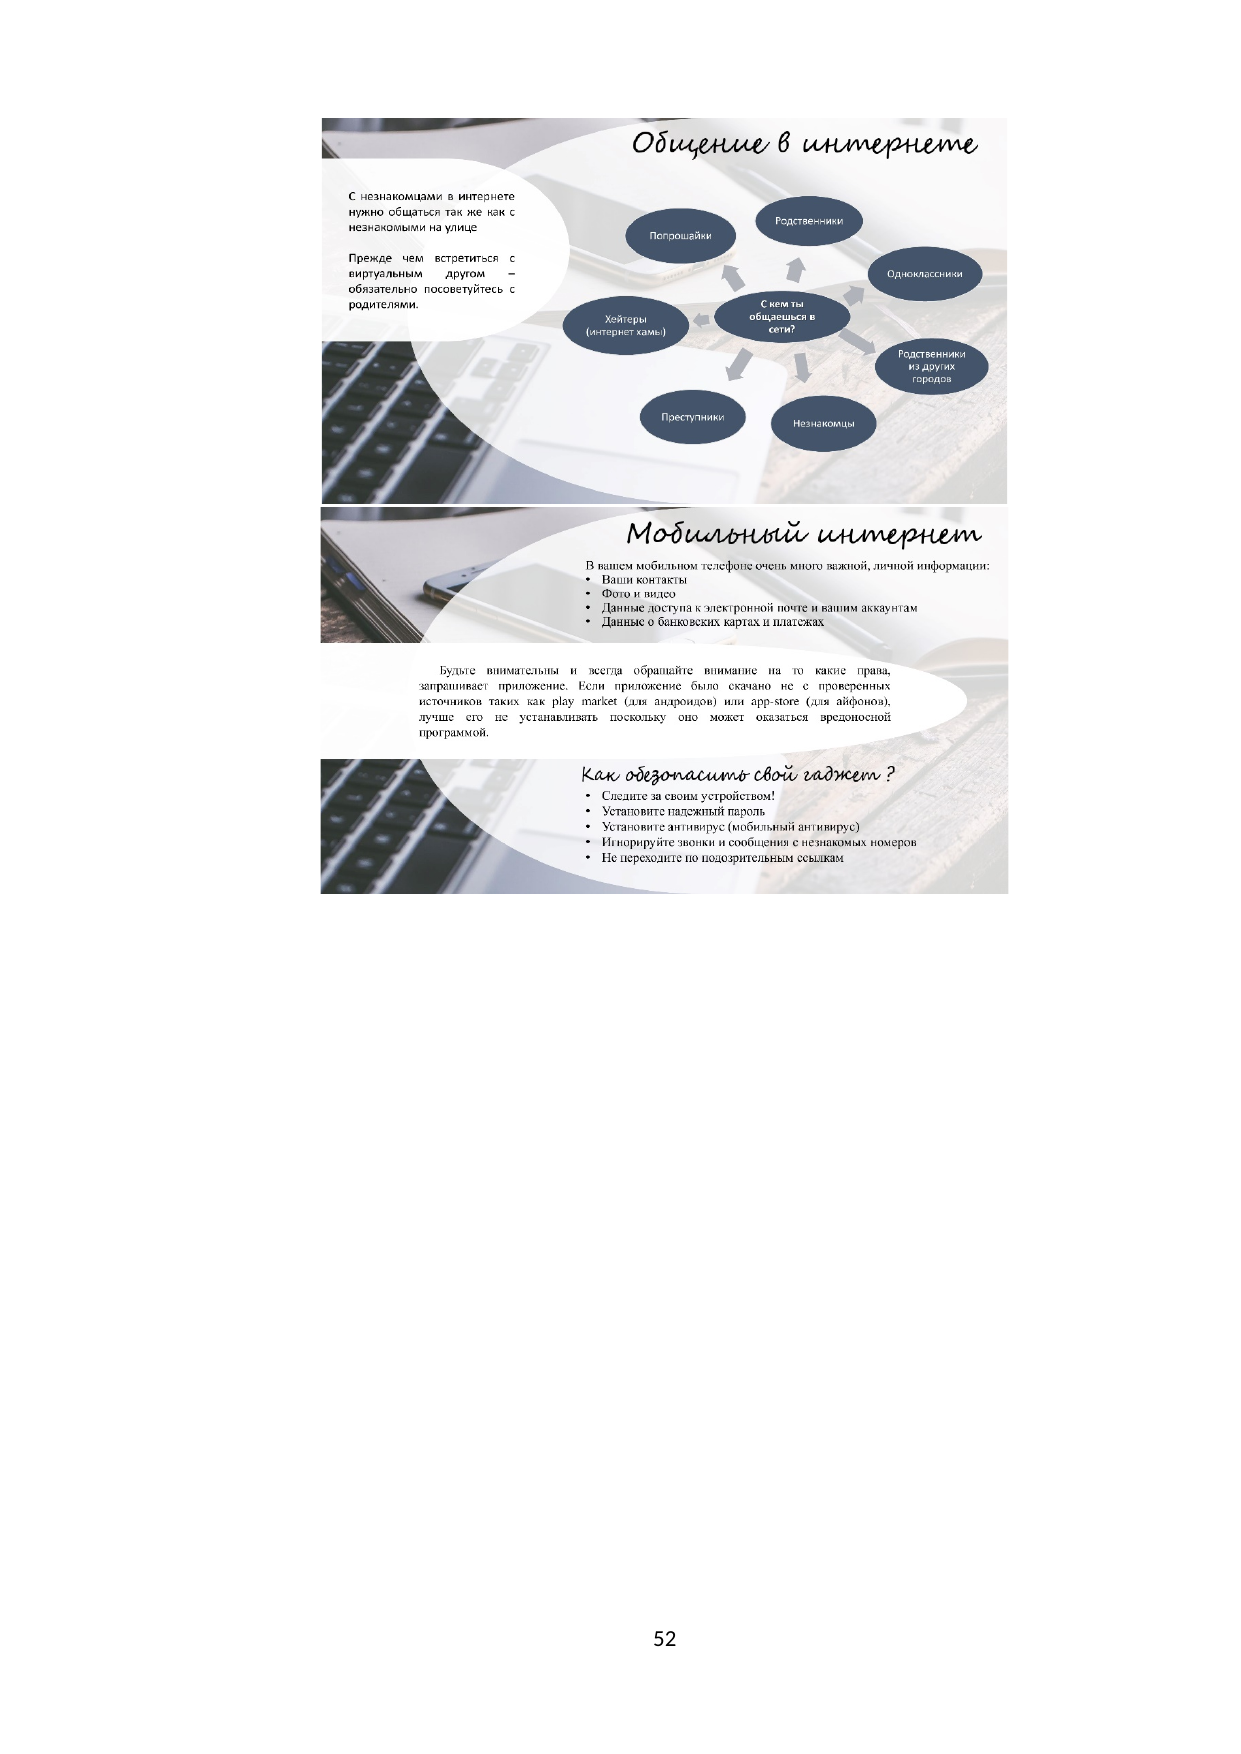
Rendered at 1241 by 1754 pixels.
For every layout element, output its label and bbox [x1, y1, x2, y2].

picture [320, 507, 1009, 894]
picture [321, 118, 1008, 504]
